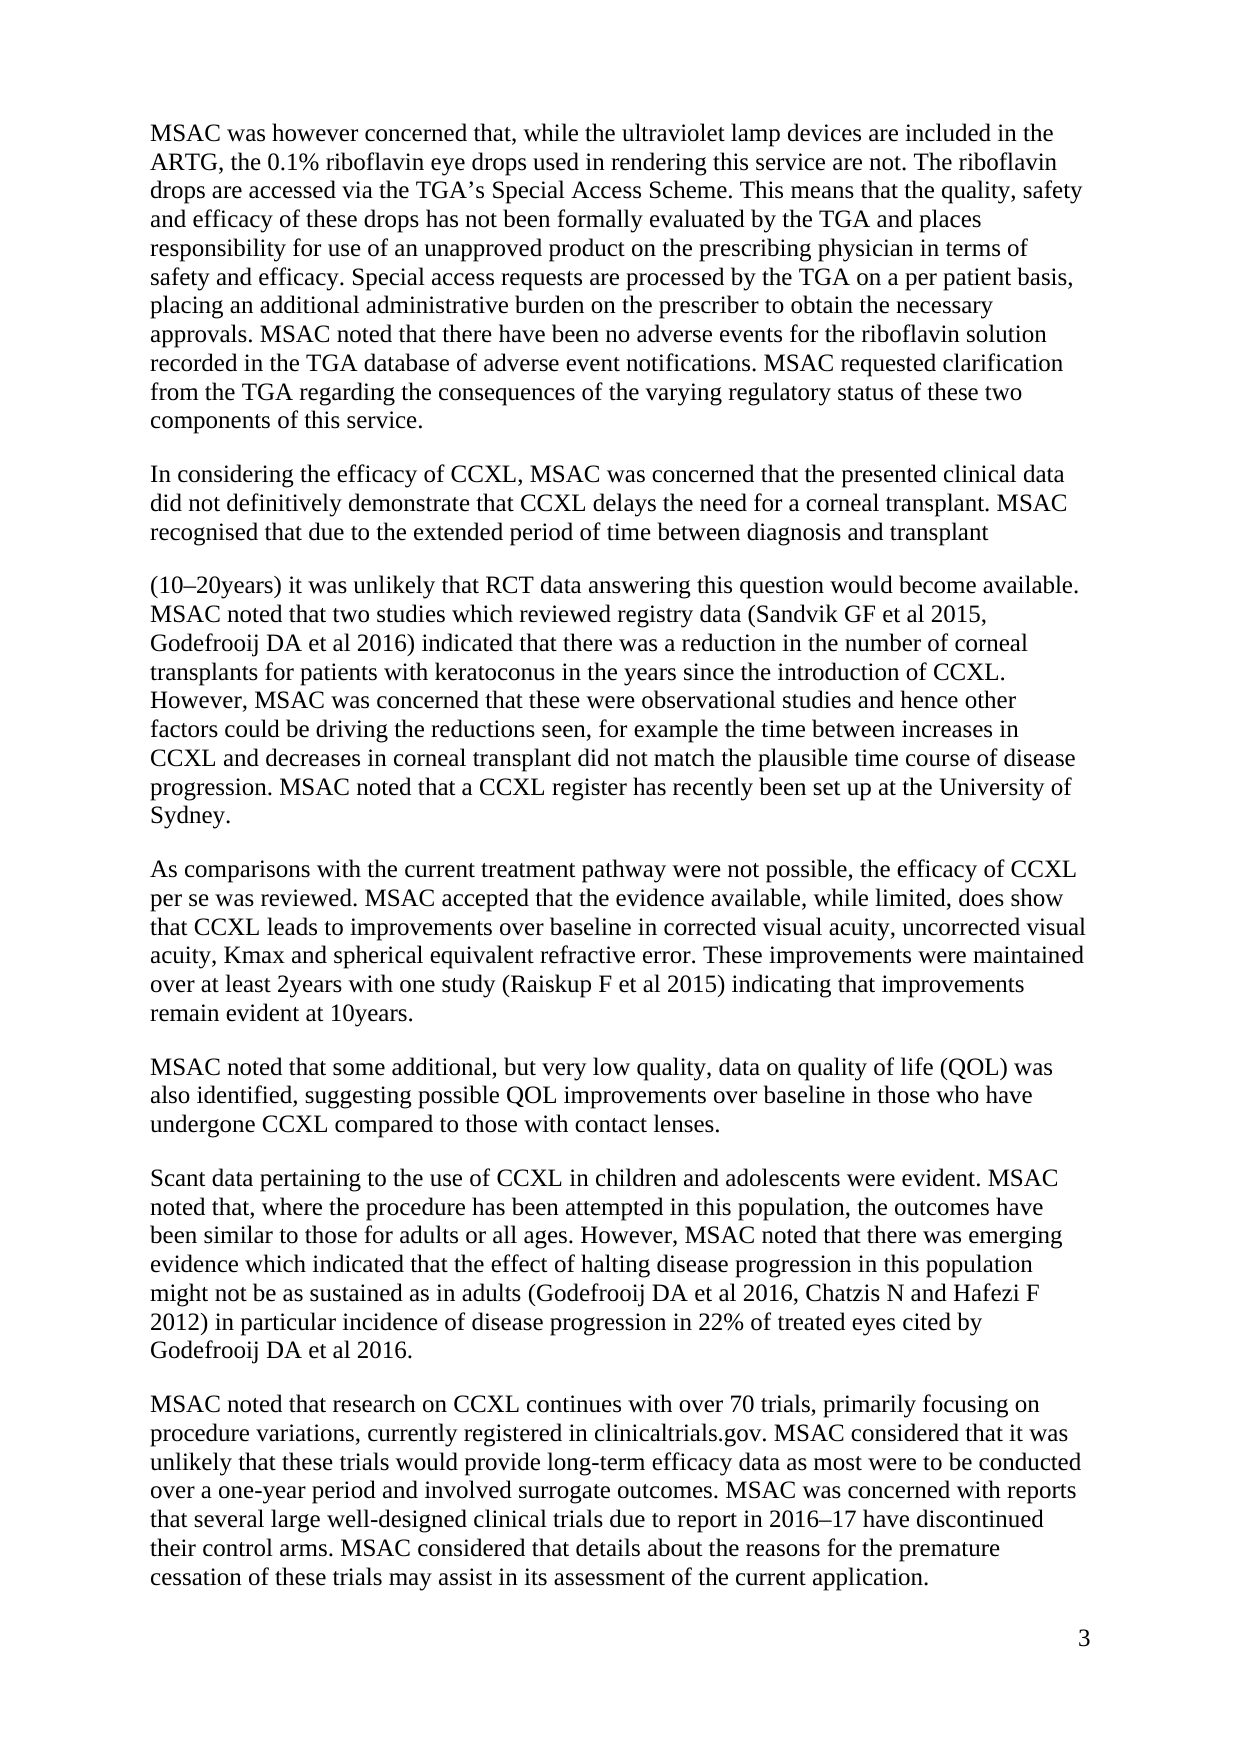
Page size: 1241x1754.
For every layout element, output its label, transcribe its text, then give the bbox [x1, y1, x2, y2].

text MSAC was however concerned that, while the ultraviolet lamp devices are included in the ARTG, the 0.1% riboflavin eye drops used in rendering this service are not. The riboflavin drops are accessed via the TGA’s Special Access Scheme. This means that the quality, safety and efficacy of these drops has not been formally evaluated by the TGA and places responsibility for use of an unapproved product on the prescribing physician in terms of safety and efficacy. Special access requests are processed by the TGA on a per patient basis, placing an additional administrative burden on the prescriber to obtain the necessary approvals. MSAC noted that there have been no adverse events for the riboflavin solution recorded in the TGA database of adverse event notifications. MSAC requested clarification from the TGA regarding the consequences of the varying regulatory status of these two components of this service. [150, 118, 1090, 434]
text In considering the efficacy of CCXL, MSAC was concerned that the presented clinical data did not definitively demonstrate that CCXL delays the need for a corneal transplant. MSAC recognised that due to the extended period of time between diagnosis and transplant [150, 459, 1090, 546]
text MSAC noted that some additional, but very low quality, data on quality of life (QOL) was also identified, suggesting possible QOL improvements over baseline in those who have undergone CCXL compared to those with contact lenses. [150, 1052, 1090, 1138]
text (10–20years) it was unlikely that RCT data answering this question would become available. MSAC noted that two studies which reviewed registry data (Sandvik GF et al 2015, Godefrooij DA et al 2016) indicated that there was a reduction in the number of corneal transplants for patients with keratoconus in the years since the introduction of CCXL. However, MSAC was concerned that these were observational studies and hence other factors could be driving the reductions seen, for example the time between increases in CCXL and decreases in corneal transplant did not match the plausible time course of disease progression. MSAC noted that a CCXL register has recently been set up at the University of Sydney. [150, 571, 1090, 829]
text MSAC noted that research on CCXL continues with over 70 trials, primarily focusing on procedure variations, currently registered in clinicaltrials.gov. MSAC considered that it was unlikely that these trials would provide long-term efficacy data as most were to be conducted over a one-year period and involved surrogate outcomes. MSAC was concerned with reports that several large well-designed clinical trials due to report in 2016–17 have discontinued their control arms. MSAC considered that details about the reasons for the premature cessation of these trials may assist in its assessment of the current application. [150, 1389, 1090, 1591]
text Scant data pertaining to the use of CCXL in children and adolescents were evident. MSAC noted that, where the procedure has been attempted in this population, the outcomes have been similar to those for adults or all ages. However, MSAC noted that there was emerging evidence which indicated that the effect of halting disease progression in this population might not be as sustained as in adults (Godefrooij DA et al 2016, Chatzis N and Hafezi F 2012) in particular incidence of disease progression in 22% of treated eyes cited by Godefrooij DA et al 2016. [150, 1163, 1090, 1364]
text As comparisons with the current treatment pathway were not possible, the efficacy of CCXL per se was reviewed. MSAC accepted that the evidence available, while limited, does show that CCXL leads to improvements over baseline in corrected visual acuity, uncorrected visual acuity, Kmax and spherical equivalent refractive error. These improvements were maintained over at least 2years with one study (Raiskup F et al 2015) indicating that improvements remain evident at 10years. [150, 854, 1090, 1027]
